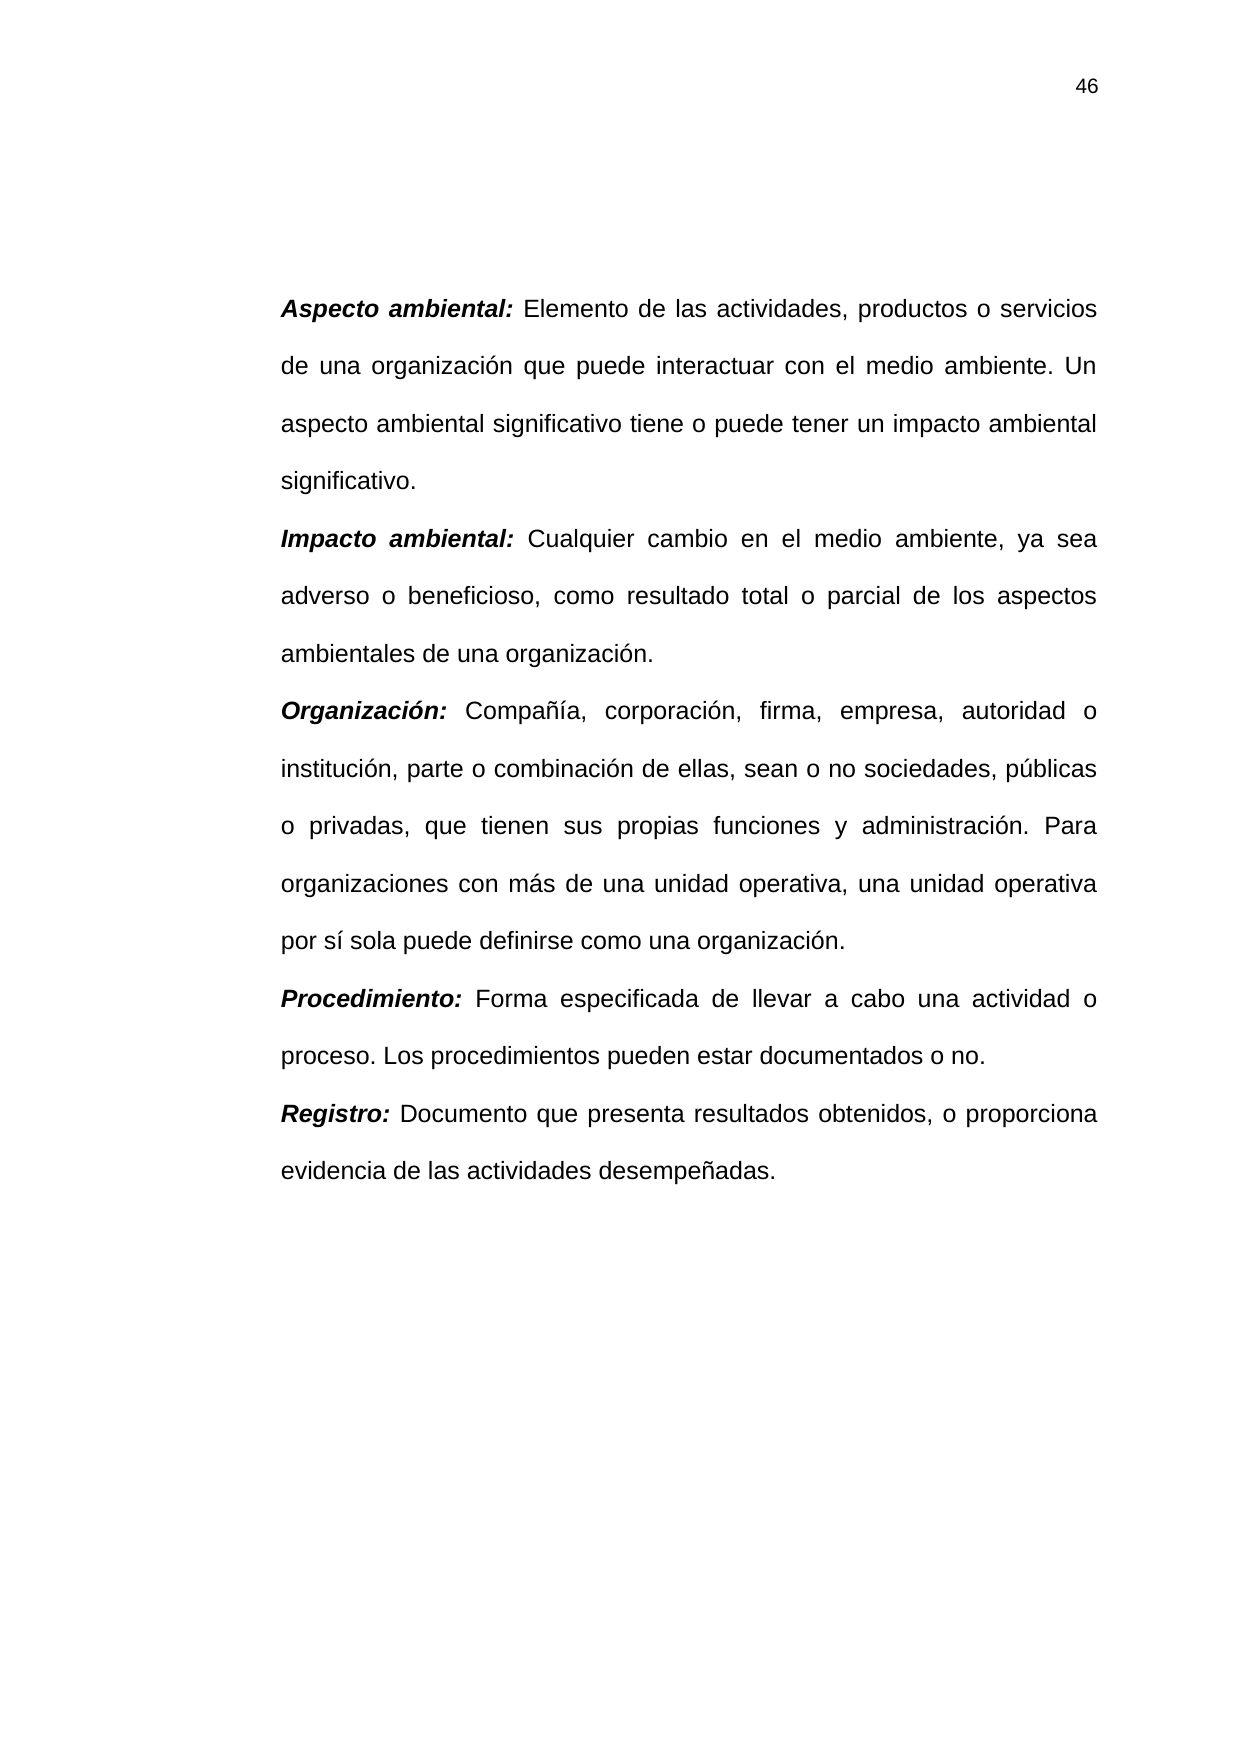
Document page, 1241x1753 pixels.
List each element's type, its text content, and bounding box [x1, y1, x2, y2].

text Impacto ambiental: Cualquier cambio en el medio ambiente, ya sea adverso o beneficioso, como resultado total o parcial de los aspectos ambientales de una organización. [281, 524, 1098, 667]
text Registro: Documento que presenta resultados obtenidos, o proporciona evidencia de las actividades desempeñadas. [281, 1099, 1098, 1185]
text Organización: Compañía, corporación, firma, empresa, autoridad o institución, parte o combinación de ellas, sean o no sociedades, públicas o privadas, que tienen sus propias funciones y administración. Para organizaciones con más de una unidad operativa, una unidad operativa por sí sola puede definirse como una organización. [281, 696, 1098, 955]
text Aspecto ambiental: Elemento de las actividades, productos o servicios de una organización que puede interactuar con el medio ambiente. Un aspecto ambiental significativo tiene o puede tener un impacto ambiental significativo. [281, 294, 1098, 495]
text Procedimiento: Forma especificada de llevar a cabo una actividad o proceso. Los procedimientos pueden estar documentados o no. [281, 984, 1098, 1070]
